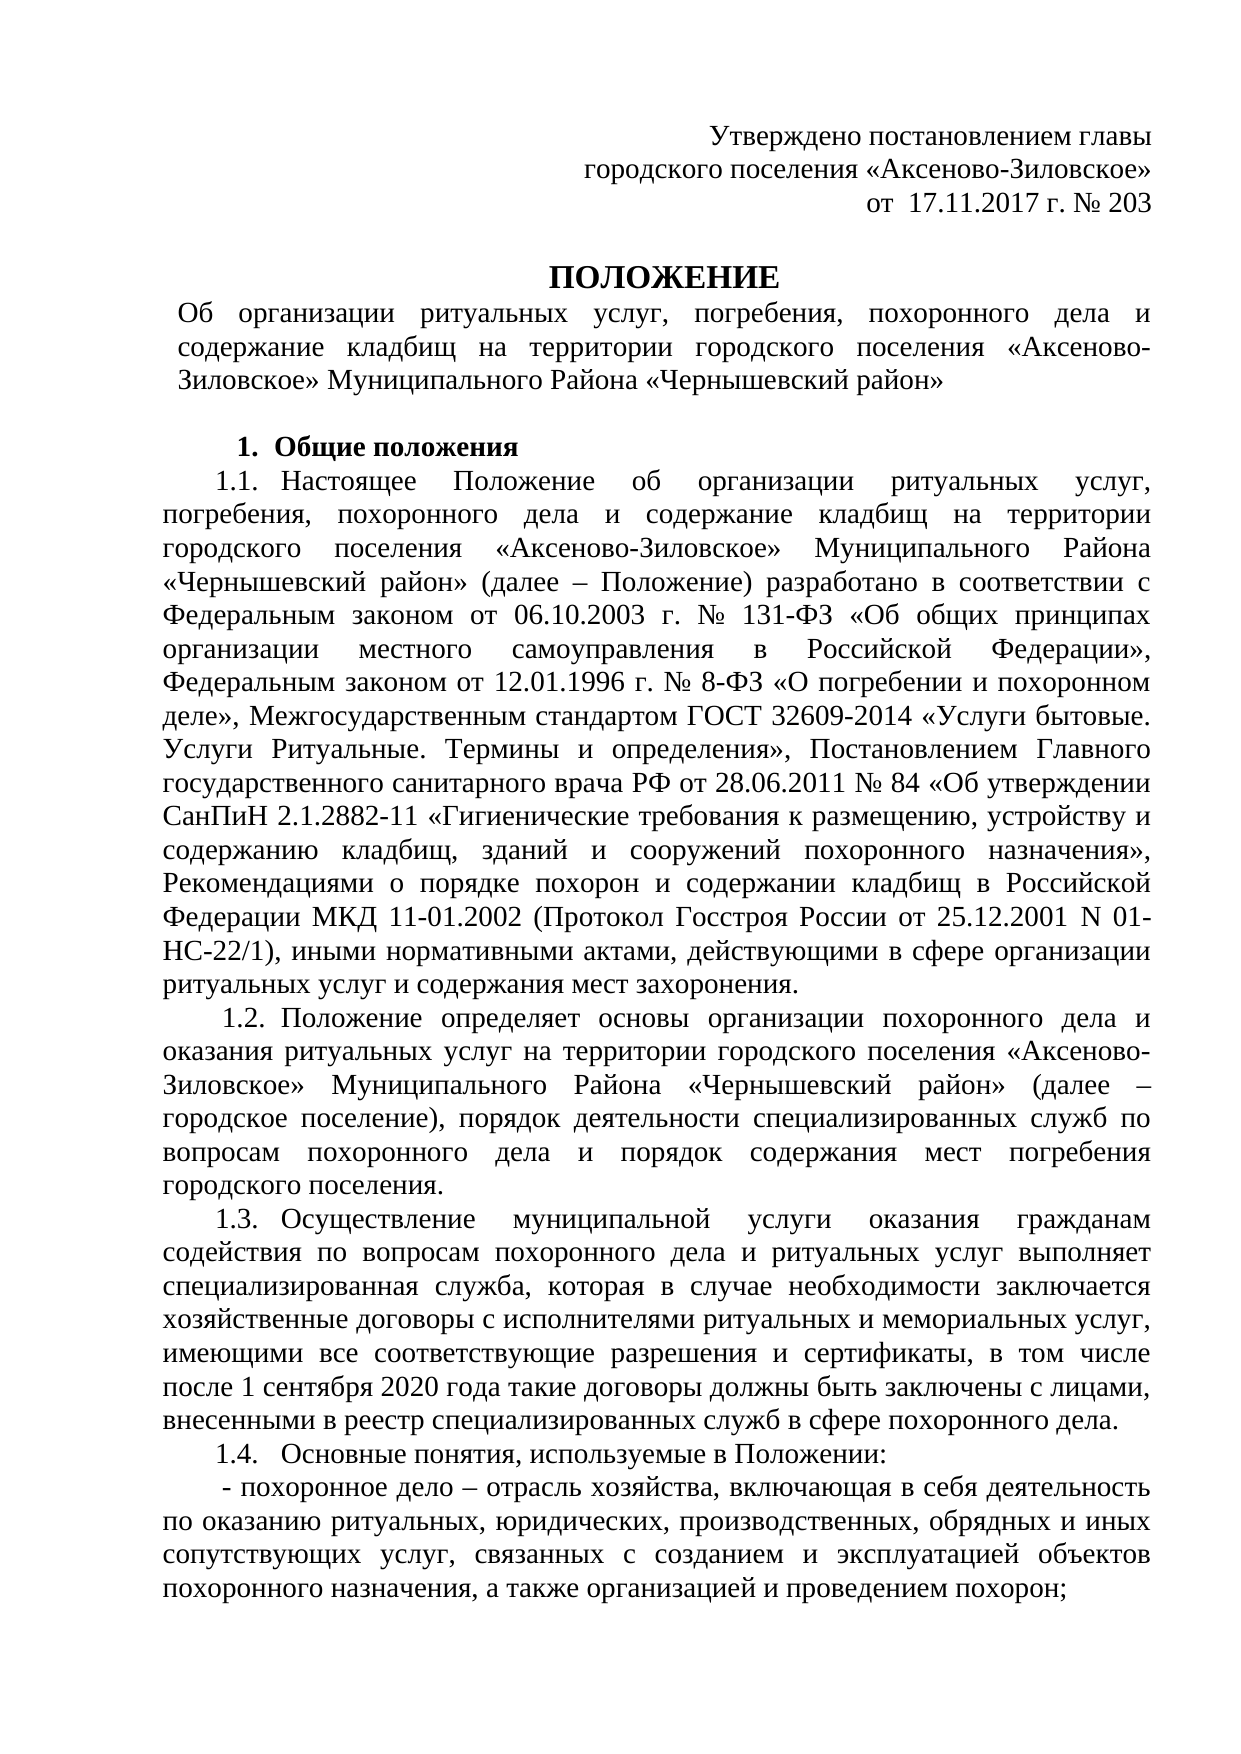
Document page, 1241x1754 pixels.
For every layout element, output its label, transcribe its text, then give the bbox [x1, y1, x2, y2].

list Положение определяет основы организации похоронного дела и оказания ритуальных услуг на территории городского поселения «Аксеново-Зиловское» Муниципального Района «Чернышевский район» (далее – городское поселение), порядок деятельности специализированных служб по вопросам похоронного дела и порядок содержания мест погребения городского поселения. [162, 1000, 1152, 1201]
list Настоящее Положение об организации ритуальных услуг, погребения, похоронного дела и содержание кладбищ на территории городского поселения «Аксеново-Зиловское» Муниципального Района «Чернышевский район» (далее – Положение) разработано в соответствии с Федеральным законом от 06.10.2003 г. № 131-ФЗ «Об общих принципах организации местного самоуправления в Российской Федерации», Федеральным законом от 12.01.1996 г. № 8-ФЗ «О погребении и похоронном деле», Межгосударственным стандартом ГОСТ 32609-2014 «Услуги бытовые. Услуги Ритуальные. Термины и определения», Постановлением Главного государственного санитарного врача РФ от 28.06.2011 № 84 «Об утверждении СанПиН 2.1.2882-11 «Гигиенические требования к размещению, устройству и содержанию кладбищ, зданий и сооружений похоронного назначения», Рекомендациями о порядке похорон и содержании кладбищ в Российской Федерации МКД 11-01.2002 (Протокол Госстроя России от 25.12.2001 N 01-HC-22/1), иными нормативными актами, действующими в сфере организации ритуальных услуг и содержания мест захоронения. [162, 463, 1152, 1000]
text Об организации ритуальных услуг, погребения, похоронного дела и содержание кладбищ на территории городского поселения «Аксеново-Зиловское» Муниципального Района «Чернышевский район» [177, 295, 1152, 396]
list Осуществление муниципальной услуги оказания гражданам содействия по вопросам похоронного дела и ритуальных услуг выполняет специализированная служба, которая в случае необходимости заключается хозяйственные договоры с исполнителями ритуальных и мемориальных услуг, имеющими все соответствующие разрешения и сертификаты, в том числе после 1 сентября 2020 года такие договоры должны быть заключены с лицами, внесенными в реестр специализированных служб в сфере похоронного дела. [162, 1201, 1152, 1436]
text Утверждено постановлением главы [177, 118, 1152, 152]
text ПОЛОЖЕНИЕ [177, 257, 1152, 295]
list Общие положения [236, 429, 1152, 463]
text городского поселения «Аксеново-Зиловское» [177, 152, 1152, 185]
list Основные понятия, используемые в Положении: [215, 1436, 1152, 1469]
text от 17.11.2017 г. № 203 [177, 185, 1152, 219]
list - похоронное дело – отрасль хозяйства, включающая в себя деятельность по оказанию ритуальных, юридических, производственных, обрядных и иных сопутствующих услуг, связанных с созданием и эксплуатацией объектов похоронного назначения, а также организацией и проведением похорон; [162, 1469, 1152, 1603]
